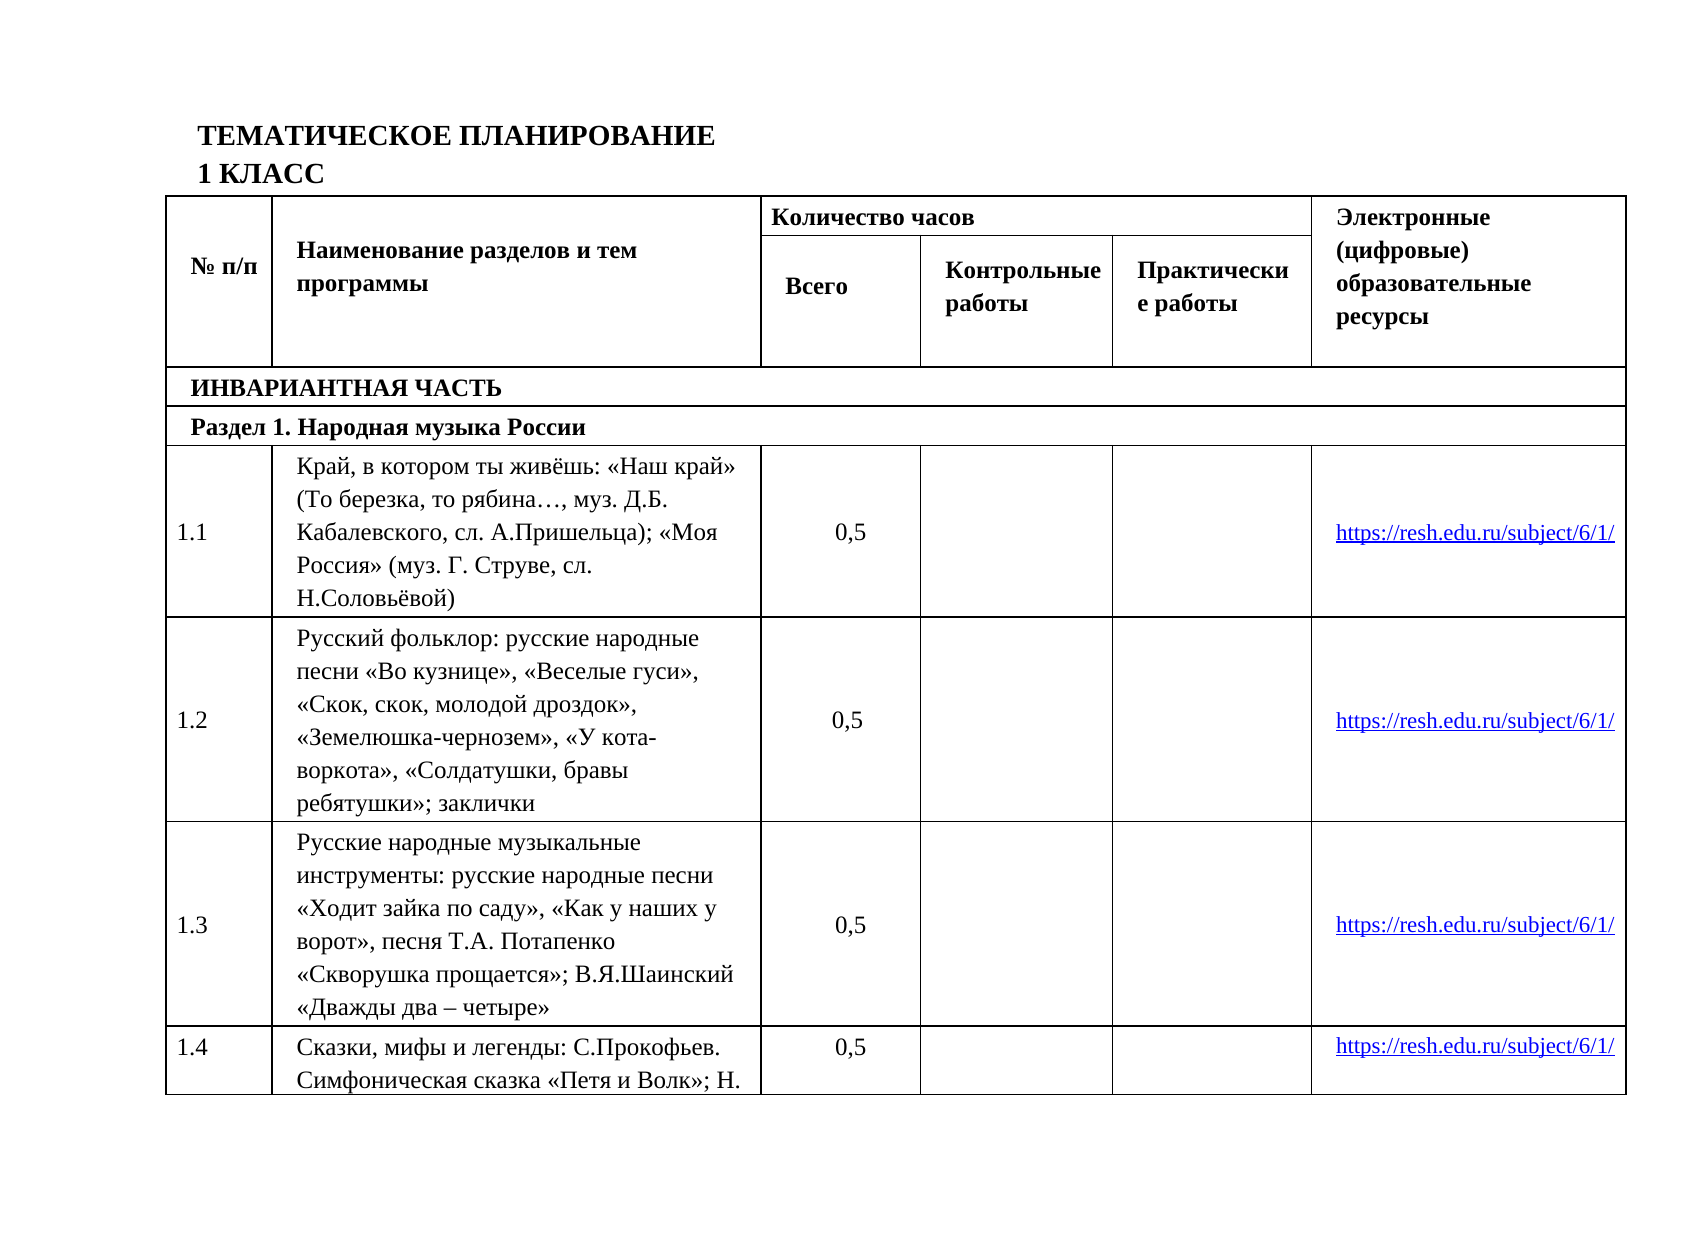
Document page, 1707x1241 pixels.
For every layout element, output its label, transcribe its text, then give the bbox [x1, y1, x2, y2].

table_header Количество часов [762, 197, 1311, 234]
table_cell Контрольные работы [921, 236, 1112, 366]
table_cell [1113, 1027, 1311, 1094]
table_cell 1.3 [167, 822, 271, 1025]
table_cell 0,5 [762, 446, 920, 616]
table_cell Всего [762, 236, 920, 366]
table_cell 1.1 [167, 446, 271, 616]
table_header № п/п [167, 197, 271, 366]
table_cell Раздел 1. Народная музыка России [167, 407, 1625, 445]
table_cell 0,5 [762, 1027, 920, 1094]
table_header Наименование разделов и тем программы [273, 197, 760, 366]
table_cell 1.4 [167, 1027, 271, 1094]
table_cell 1.2 [167, 618, 271, 821]
table_cell Русский фольклор: русские народные песни «Во кузнице», «Веселые гуси», «Скок, скок, молодой дроздок», «Земелюшка-чернозем», «У кота-воркота», «Солдатушки, бравы ребятушки»; заклички [273, 618, 760, 821]
table_header Электронные (цифровые) образовательные ресурсы [1312, 197, 1625, 366]
table_cell Край, в котором ты живёшь: «Наш край» (То березка, то рябина…, муз. Д.Б. Кабалевского, сл. А.Пришельца); «Моя Россия» (муз. Г. Струве, сл. Н.Соловьёвой) [273, 446, 760, 616]
table_cell ИНВАРИАНТНАЯ ЧАСТЬ [167, 368, 1625, 405]
text 1 КЛАСС [190, 157, 1618, 190]
table_cell https://resh.edu.ru/subject/6/1/ [1312, 822, 1625, 1025]
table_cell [1312, 1027, 1625, 1094]
table_cell [921, 1027, 1112, 1094]
table_cell https://resh.edu.ru/subject/6/1/ [1312, 618, 1625, 821]
table_cell https://resh.edu.ru/subject/6/1/ [1312, 446, 1625, 616]
table_cell 0,5 [762, 822, 920, 1025]
table_cell Практические работы [1113, 236, 1311, 366]
table_cell [921, 446, 1112, 616]
table_cell 0,5 [762, 618, 920, 821]
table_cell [273, 1027, 760, 1094]
table_cell [921, 822, 1112, 1025]
table_cell Русские народные музыкальные инструменты: русские народные песни «Ходит зайка по саду», «Как у наших у ворот», песня Т.А. Потапенко «Скворушка прощается»; В.Я.Шаинский «Дважды два – четыре» [273, 822, 760, 1025]
table_cell [921, 618, 1112, 821]
table_cell [1113, 618, 1311, 821]
table_cell [1113, 822, 1311, 1025]
table_cell [1113, 446, 1311, 616]
text ТЕМАТИЧЕСКОЕ ПЛАНИРОВАНИЕ [190, 118, 1618, 152]
